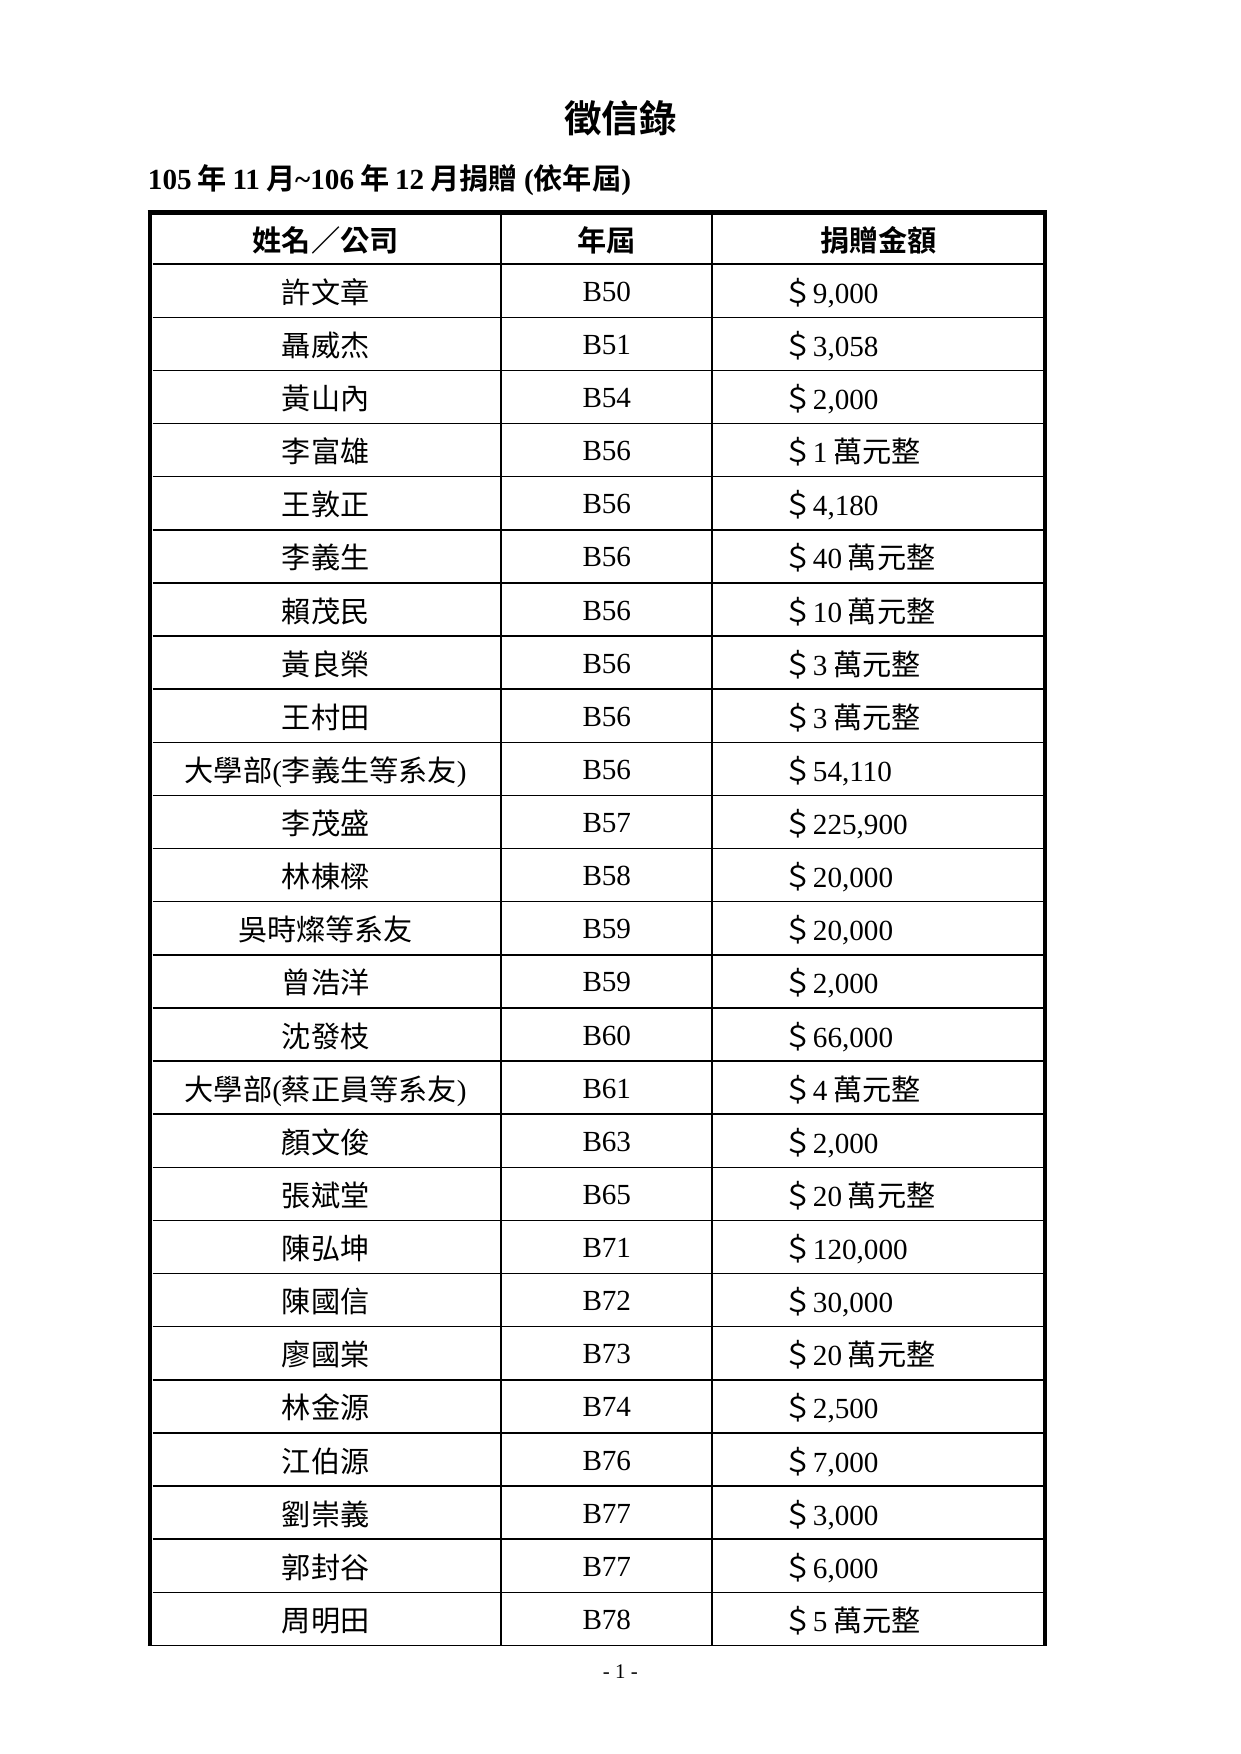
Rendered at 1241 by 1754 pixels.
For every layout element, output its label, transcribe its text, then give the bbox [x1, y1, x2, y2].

table_cell B56 [502, 477, 711, 529]
table_cell ＄10萬元整 [713, 584, 1043, 635]
table_cell B54 [502, 371, 711, 423]
table_cell B58 [502, 849, 711, 901]
table_cell 林棟樑 [152, 849, 500, 901]
table_cell B71 [502, 1221, 711, 1273]
table_cell ＄4,180 [713, 477, 1043, 529]
table_cell B63 [502, 1115, 711, 1166]
table_cell ＄20萬元整 [713, 1327, 1043, 1379]
table_cell 大學部(李義生等系友) [152, 743, 500, 794]
table_cell 陳國信 [152, 1274, 500, 1326]
table_cell B56 [502, 531, 711, 582]
table_cell B73 [502, 1327, 711, 1379]
table_cell ＄30,000 [713, 1274, 1043, 1326]
table_cell ＄3,058 [713, 318, 1043, 369]
table_cell 許文章 [152, 264, 500, 316]
table_cell ＄66,000 [713, 1009, 1043, 1060]
table_cell 賴茂民 [152, 583, 500, 635]
table_cell B78 [502, 1593, 711, 1644]
table_cell 大學部(蔡正員等系友) [152, 1061, 500, 1113]
table_cell ＄2,000 [713, 371, 1043, 423]
table_cell 李茂盛 [152, 796, 500, 848]
table_cell B56 [502, 584, 711, 635]
table_header 捐贈金額 [713, 215, 1043, 263]
table_cell ＄20,000 [713, 902, 1043, 954]
table_cell B74 [502, 1381, 711, 1432]
table_cell 周明田 (宇新貿易有限公司) [152, 1593, 500, 1644]
table_cell 黃山內 [152, 371, 500, 423]
table_cell 林金源 [152, 1380, 500, 1432]
table_cell 黃良榮 [152, 636, 500, 688]
table_cell B51 [502, 318, 711, 369]
table_cell ＄2,500 [713, 1381, 1043, 1432]
table_cell 曾浩洋 [152, 955, 500, 1007]
table_cell 張斌堂 [152, 1168, 500, 1219]
table_cell 王村田 [152, 689, 500, 741]
table_cell ＄54,110 [713, 743, 1043, 794]
table_cell B77 [502, 1487, 711, 1538]
table_header 年屆 [502, 215, 711, 263]
table_cell ＄4萬元整 [713, 1062, 1043, 1113]
table_cell ＄5萬元整 [713, 1593, 1043, 1644]
table_cell B59 [502, 902, 711, 954]
table_cell 顏文俊 [152, 1114, 500, 1166]
table_cell 王敦正 [152, 477, 500, 529]
table_header 姓名∕公司 [152, 215, 500, 263]
table_cell B77 [502, 1540, 711, 1591]
table_cell ＄1萬元整 [713, 424, 1043, 476]
table_cell ＄2,000 [713, 1115, 1043, 1166]
table_cell B56 [502, 424, 711, 476]
table_cell 郭封谷 [152, 1539, 500, 1591]
text 徵信錄 [148, 89, 1092, 143]
table_cell ＄9,000 [713, 265, 1043, 316]
table_cell B65 [502, 1168, 711, 1219]
table_cell ＄7,000 [713, 1434, 1043, 1485]
table_cell B56 [502, 743, 711, 794]
table_cell B76 [502, 1434, 711, 1485]
table_cell ＄20萬元整 [713, 1168, 1043, 1219]
table_cell B57 [502, 796, 711, 848]
table_cell B50 [502, 265, 711, 316]
table_cell B56 [502, 690, 711, 741]
table_cell 李富雄 [152, 424, 500, 476]
table_cell ＄225,900 [713, 796, 1043, 848]
table_cell ＄3,000 [713, 1487, 1043, 1538]
table_cell 吳時燦等系友 [152, 902, 500, 954]
table_cell ＄40萬元整 [713, 531, 1043, 582]
table_cell ＄3萬元整 [713, 637, 1043, 688]
table_cell B56 [502, 637, 711, 688]
table_cell B61 [502, 1062, 711, 1113]
table_cell 江伯源 [152, 1433, 500, 1485]
table_cell 李義生 [152, 530, 500, 582]
table_cell ＄6,000 [713, 1540, 1043, 1591]
table_cell 聶威杰 [152, 318, 500, 369]
table_cell ＄2,000 [713, 956, 1043, 1007]
table_cell ＄3萬元整 [713, 690, 1043, 741]
table_cell 陳弘坤 [152, 1221, 500, 1273]
table_cell 廖國棠 [152, 1327, 500, 1379]
text 105年11月~106年12月捐贈 (依年屆) [148, 155, 1092, 198]
table_cell B59 [502, 956, 711, 1007]
table_cell ＄120,000 [713, 1221, 1043, 1273]
table_cell 劉崇義 [152, 1486, 500, 1538]
table_cell ＄20,000 [713, 849, 1043, 901]
table_cell B60 [502, 1009, 711, 1060]
table_cell 沈發枝 [152, 1008, 500, 1060]
table_cell B72 [502, 1274, 711, 1326]
